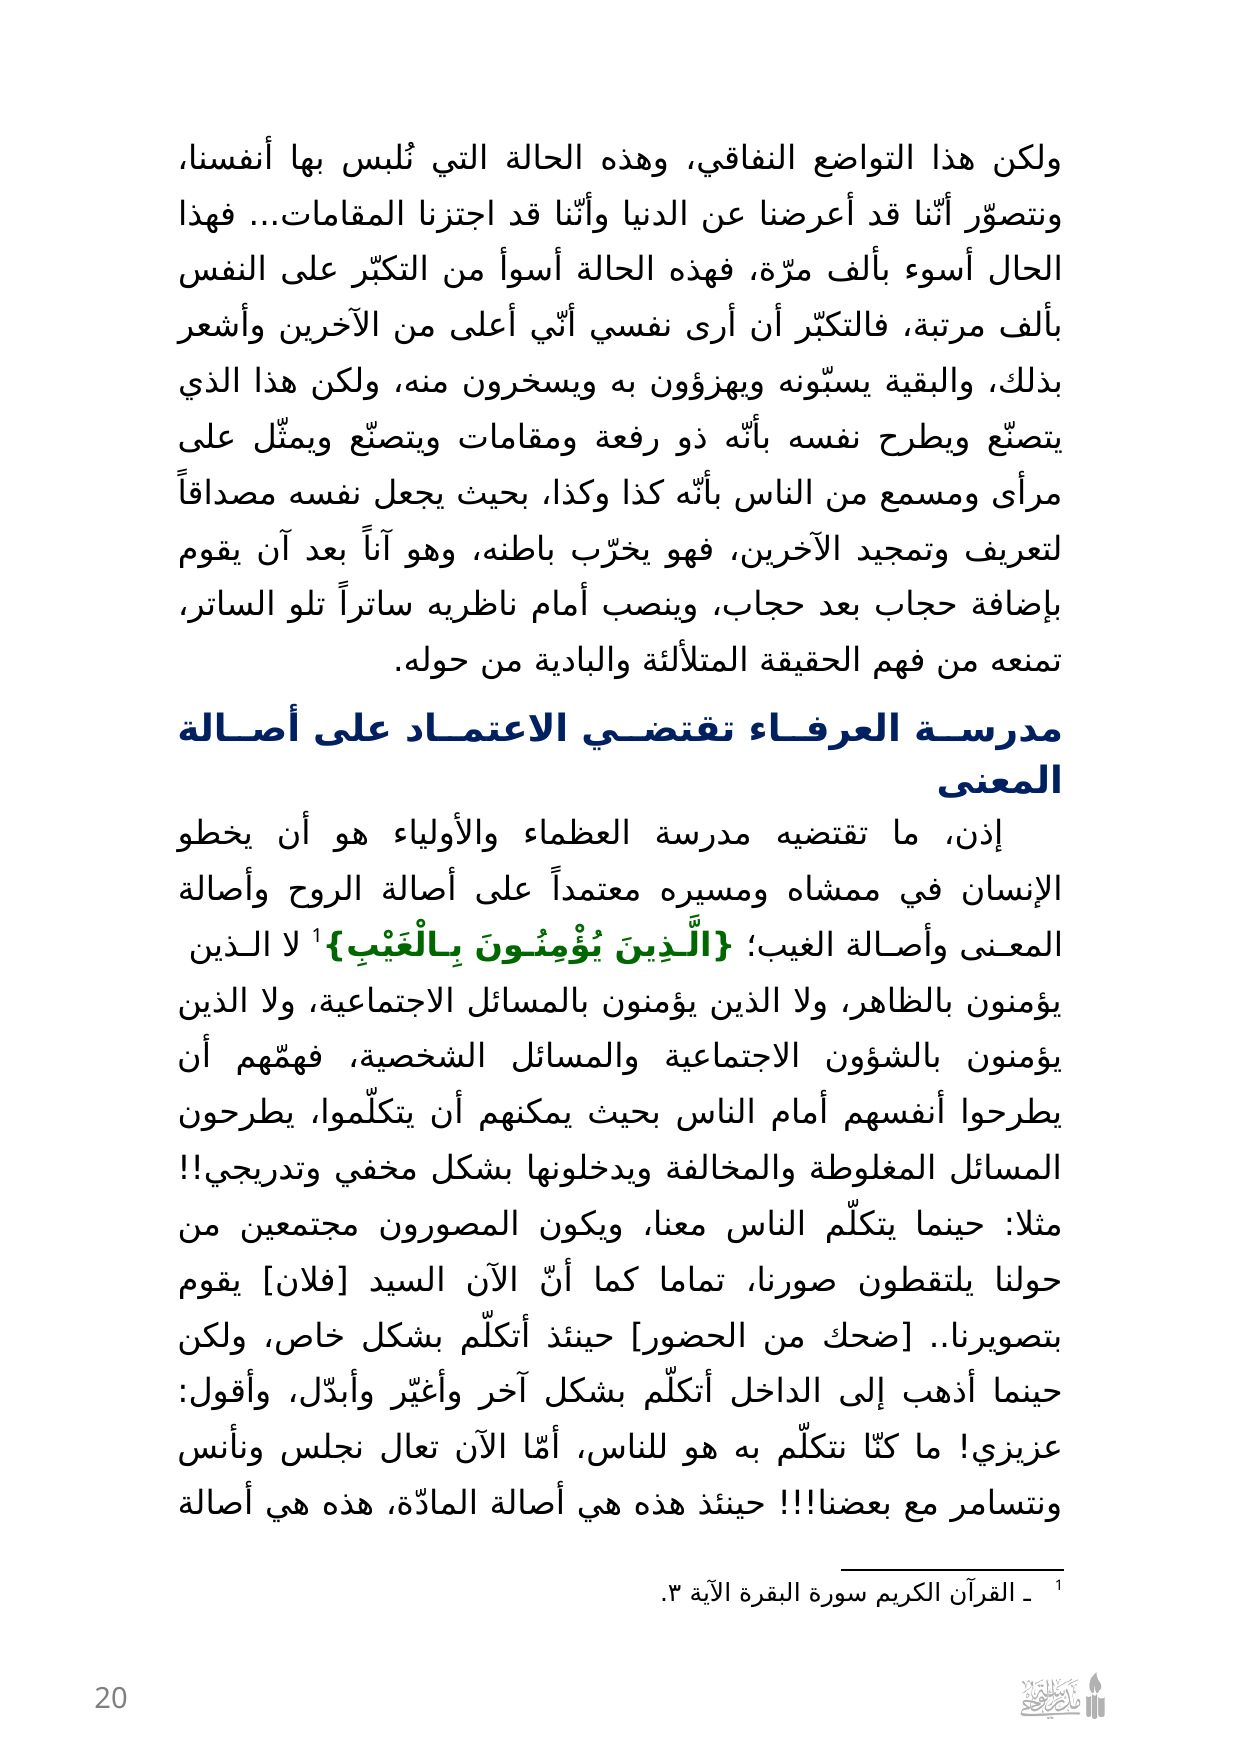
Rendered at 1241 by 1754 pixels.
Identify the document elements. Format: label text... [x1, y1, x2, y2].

title مدرسة العرفاء تقتضي الاعتماد على أصالة المعنى [177, 707, 1063, 803]
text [177, 136, 1063, 694]
picture [1020, 1672, 1105, 1719]
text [177, 811, 1063, 1537]
